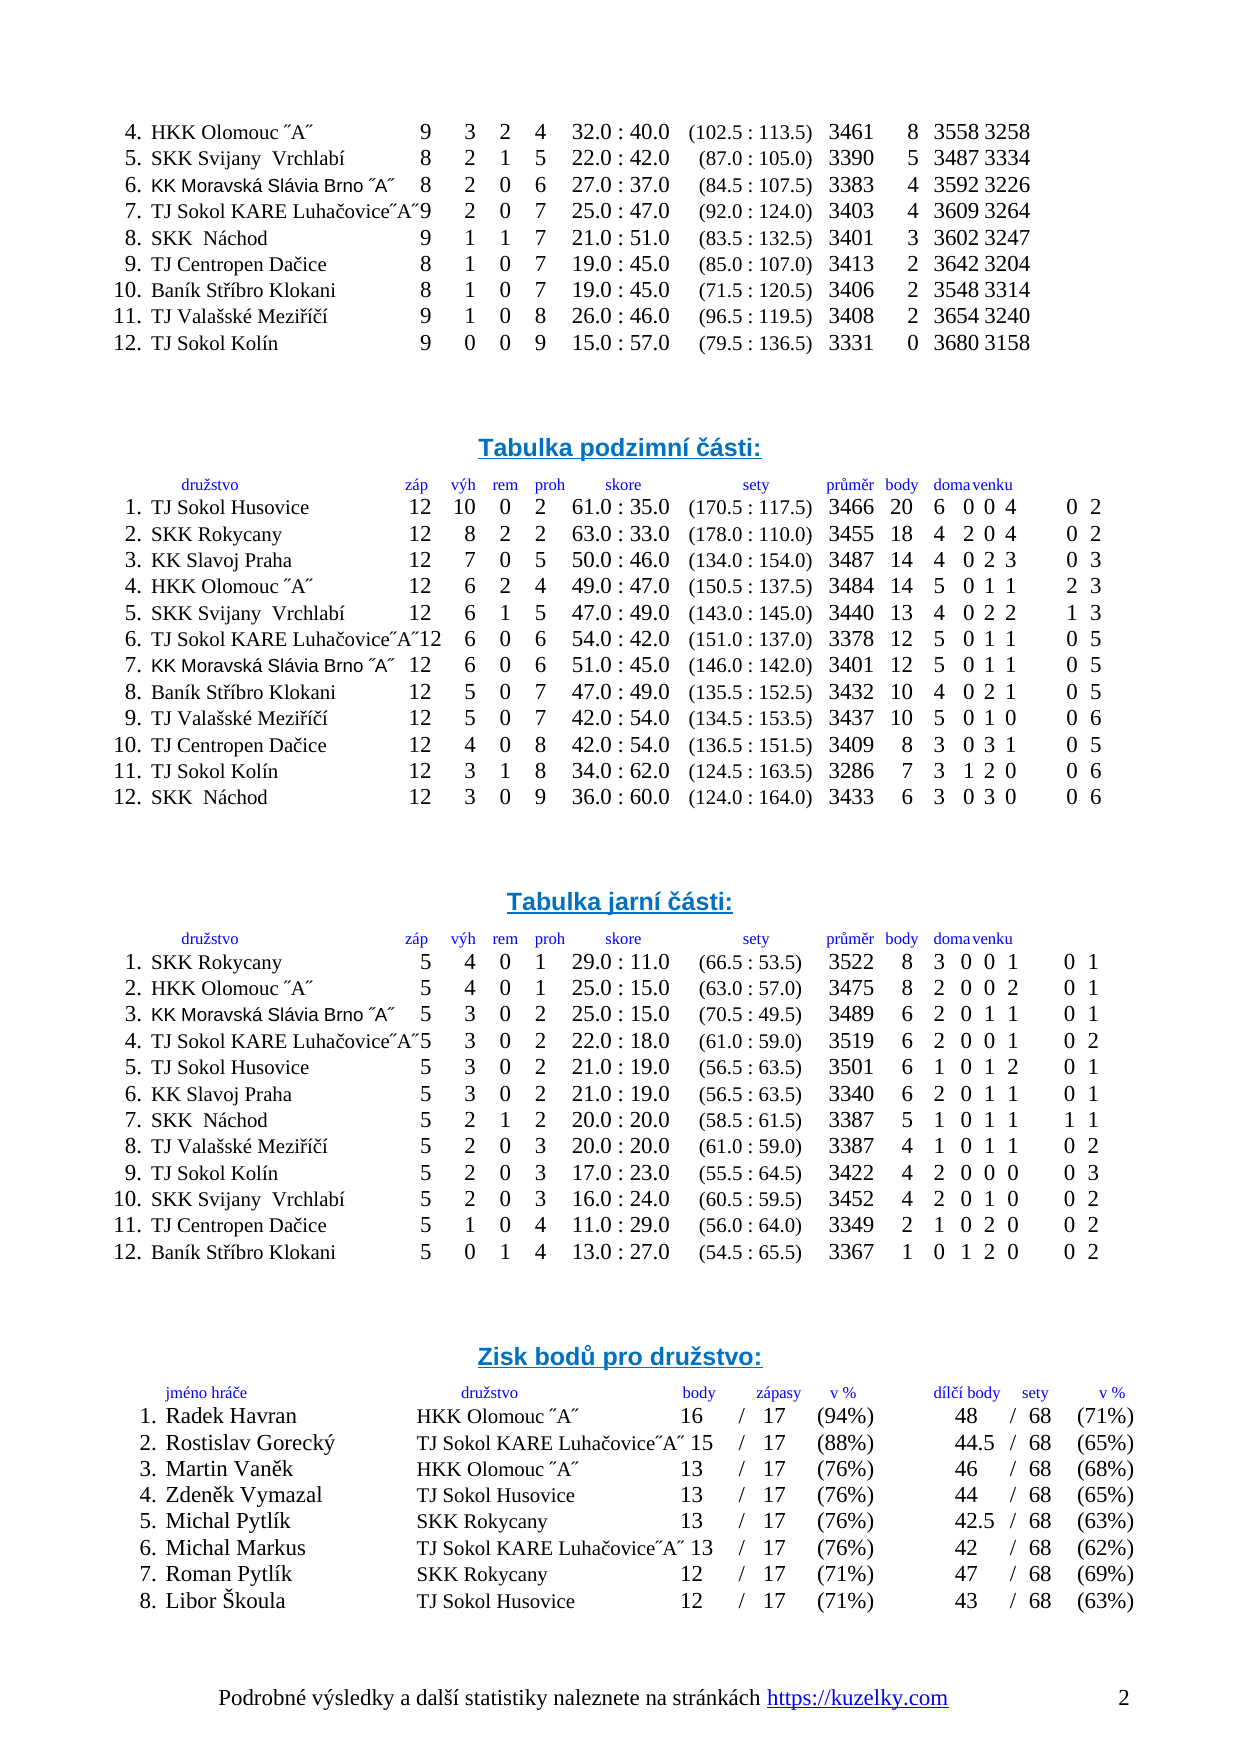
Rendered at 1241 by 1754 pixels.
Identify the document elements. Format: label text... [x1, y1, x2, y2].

text 7. SKK Náchod 5 2 1 2 20.0 : 20.0 (58.5 : 61.5) 3387 5 1 0 1 1 1 1 [106, 1106, 1134, 1132]
text 6. TJ Sokol KARE Luhačovice˝A˝ 12 6 0 6 54.0 : 42.0 (151.0 : 137.0) 3378 12 5 0 1 1 0 5 [106, 625, 1134, 652]
text 12. SKK Náchod 12 3 0 9 36.0 : 60.0 (124.0 : 164.0) 3433 6 3 0 3 0 0 6 [106, 783, 1134, 810]
text Tabulka podzimní části: [94, 433, 1145, 462]
text 2. Rostislav Gorecký TJ Sokol KARE Luhačovice˝A˝ 15 / 17 (88%) 44.5 / 68 (65%) [106, 1428, 1134, 1455]
text 3. KK Slavoj Praha 12 7 0 5 50.0 : 46.0 (134.0 : 154.0) 3487 14 4 0 2 3 0 3 [106, 546, 1134, 572]
text 7. Roman Pytlík SKK Rokycany 12 / 17 (71%) 47 / 68 (69%) [106, 1560, 1134, 1587]
text 10. TJ Centropen Dačice 12 4 0 8 42.0 : 54.0 (136.5 : 151.5) 3409 8 3 0 3 1 0 5 [106, 731, 1134, 757]
text 6. KK Moravská Slávia Brno ˝A˝ 8 2 0 6 27.0 : 37.0 (84.5 : 107.5) 3383 4 3592 3226 [106, 171, 1134, 197]
text 11. TJ Valašské Meziříčí 9 1 0 8 26.0 : 46.0 (96.5 : 119.5) 3408 2 3654 3240 [106, 303, 1134, 329]
text 10. Baník Stříbro Klokani 8 1 0 7 19.0 : 45.0 (71.5 : 120.5) 3406 2 3548 3314 [106, 276, 1134, 303]
text Zisk bodů pro družstvo: [94, 1342, 1145, 1371]
text 12. Baník Stříbro Klokani 5 0 1 4 13.0 : 27.0 (54.5 : 65.5) 3367 1 0 1 2 0 0 2 [106, 1238, 1134, 1264]
text 4. TJ Sokol KARE Luhačovice˝A˝ 5 3 0 2 22.0 : 18.0 (61.0 : 59.0) 3519 6 2 0 0 1 0 2 [106, 1027, 1134, 1053]
text 8. TJ Valašské Meziříčí 5 2 0 3 20.0 : 20.0 (61.0 : 59.0) 3387 4 1 0 1 1 0 2 [106, 1132, 1134, 1159]
text 1. SKK Rokycany 5 4 0 1 29.0 : 11.0 (66.5 : 53.5) 3522 8 3 0 0 1 0 1 [106, 948, 1134, 974]
text 1. TJ Sokol Husovice 12 10 0 2 61.0 : 35.0 (170.5 : 117.5) 3466 20 6 0 0 4 0 2 [106, 493, 1134, 520]
text jméno hráče družstvo body zápasy v % dílčí body sety v % [106, 1383, 1134, 1402]
text 11. TJ Centropen Dačice 5 1 0 4 11.0 : 29.0 (56.0 : 64.0) 3349 2 1 0 2 0 0 2 [106, 1211, 1134, 1238]
text Tabulka jarní části: [94, 887, 1145, 916]
text 3. KK Moravská Slávia Brno ˝A˝ 5 3 0 2 25.0 : 15.0 (70.5 : 49.5) 3489 6 2 0 1 1 0 1 [106, 1001, 1134, 1027]
text 11. TJ Sokol Kolín 12 3 1 8 34.0 : 62.0 (124.5 : 163.5) 3286 7 3 1 2 0 0 6 [106, 757, 1134, 783]
text 9. TJ Sokol Kolín 5 2 0 3 17.0 : 23.0 (55.5 : 64.5) 3422 4 2 0 0 0 0 3 [106, 1159, 1134, 1185]
text 5. SKK Svijany Vrchlabí 8 2 1 5 22.0 : 42.0 (87.0 : 105.0) 3390 5 3487 3334 [106, 144, 1134, 171]
text 10. SKK Svijany Vrchlabí 5 2 0 3 16.0 : 24.0 (60.5 : 59.5) 3452 4 2 0 1 0 0 2 [106, 1185, 1134, 1211]
text 5. SKK Svijany Vrchlabí 12 6 1 5 47.0 : 49.0 (143.0 : 145.0) 3440 13 4 0 2 2 1 3 [106, 599, 1134, 625]
text 7. TJ Sokol KARE Luhačovice˝A˝ 9 2 0 7 25.0 : 47.0 (92.0 : 124.0) 3403 4 3609 3264 [106, 197, 1134, 223]
text 2. HKK Olomouc ˝A˝ 5 4 0 1 25.0 : 15.0 (63.0 : 57.0) 3475 8 2 0 0 2 0 1 [106, 974, 1134, 1001]
text 2. SKK Rokycany 12 8 2 2 63.0 : 33.0 (178.0 : 110.0) 3455 18 4 2 0 4 0 2 [106, 520, 1134, 546]
text 3. Martin Vaněk HKK Olomouc ˝A˝ 13 / 17 (76%) 46 / 68 (68%) [106, 1455, 1134, 1481]
text družstvo záp výh rem proh skore sety průměr body doma venku [106, 474, 1134, 493]
text 8. SKK Náchod 9 1 1 7 21.0 : 51.0 (83.5 : 132.5) 3401 3 3602 3247 [106, 223, 1134, 250]
text 6. Michal Markus TJ Sokol KARE Luhačovice˝A˝ 13 / 17 (76%) 42 / 68 (62%) [106, 1534, 1134, 1560]
text 4. HKK Olomouc ˝A˝ 12 6 2 4 49.0 : 47.0 (150.5 : 137.5) 3484 14 5 0 1 1 2 3 [106, 572, 1134, 599]
text 9. TJ Valašské Meziříčí 12 5 0 7 42.0 : 54.0 (134.5 : 153.5) 3437 10 5 0 1 0 0 6 [106, 704, 1134, 731]
text 8. Baník Stříbro Klokani 12 5 0 7 47.0 : 49.0 (135.5 : 152.5) 3432 10 4 0 2 1 0 5 [106, 678, 1134, 704]
text 5. TJ Sokol Husovice 5 3 0 2 21.0 : 19.0 (56.5 : 63.5) 3501 6 1 0 1 2 0 1 [106, 1053, 1134, 1079]
text 9. TJ Centropen Dačice 8 1 0 7 19.0 : 45.0 (85.0 : 107.0) 3413 2 3642 3204 [106, 250, 1134, 276]
text 4. Zdeněk Vymazal TJ Sokol Husovice 13 / 17 (76%) 44 / 68 (65%) [106, 1481, 1134, 1508]
text 4. HKK Olomouc ˝A˝ 9 3 2 4 32.0 : 40.0 (102.5 : 113.5) 3461 8 3558 3258 [106, 118, 1134, 144]
text 7. KK Moravská Slávia Brno ˝A˝ 12 6 0 6 51.0 : 45.0 (146.0 : 142.0) 3401 12 5 0 1 1 0 5 [106, 652, 1134, 678]
text 5. Michal Pytlík SKK Rokycany 13 / 17 (76%) 42.5 / 68 (63%) [106, 1508, 1134, 1534]
text družstvo záp výh rem proh skore sety průměr body doma venku [106, 929, 1134, 948]
text 8. Libor Škoula TJ Sokol Husovice 12 / 17 (71%) 43 / 68 (63%) [106, 1587, 1134, 1613]
text 6. KK Slavoj Praha 5 3 0 2 21.0 : 19.0 (56.5 : 63.5) 3340 6 2 0 1 1 0 1 [106, 1079, 1134, 1106]
text 1. Radek Havran HKK Olomouc ˝A˝ 16 / 17 (94%) 48 / 68 (71%) [106, 1402, 1134, 1428]
text 12. TJ Sokol Kolín 9 0 0 9 15.0 : 57.0 (79.5 : 136.5) 3331 0 3680 3158 [106, 329, 1134, 355]
